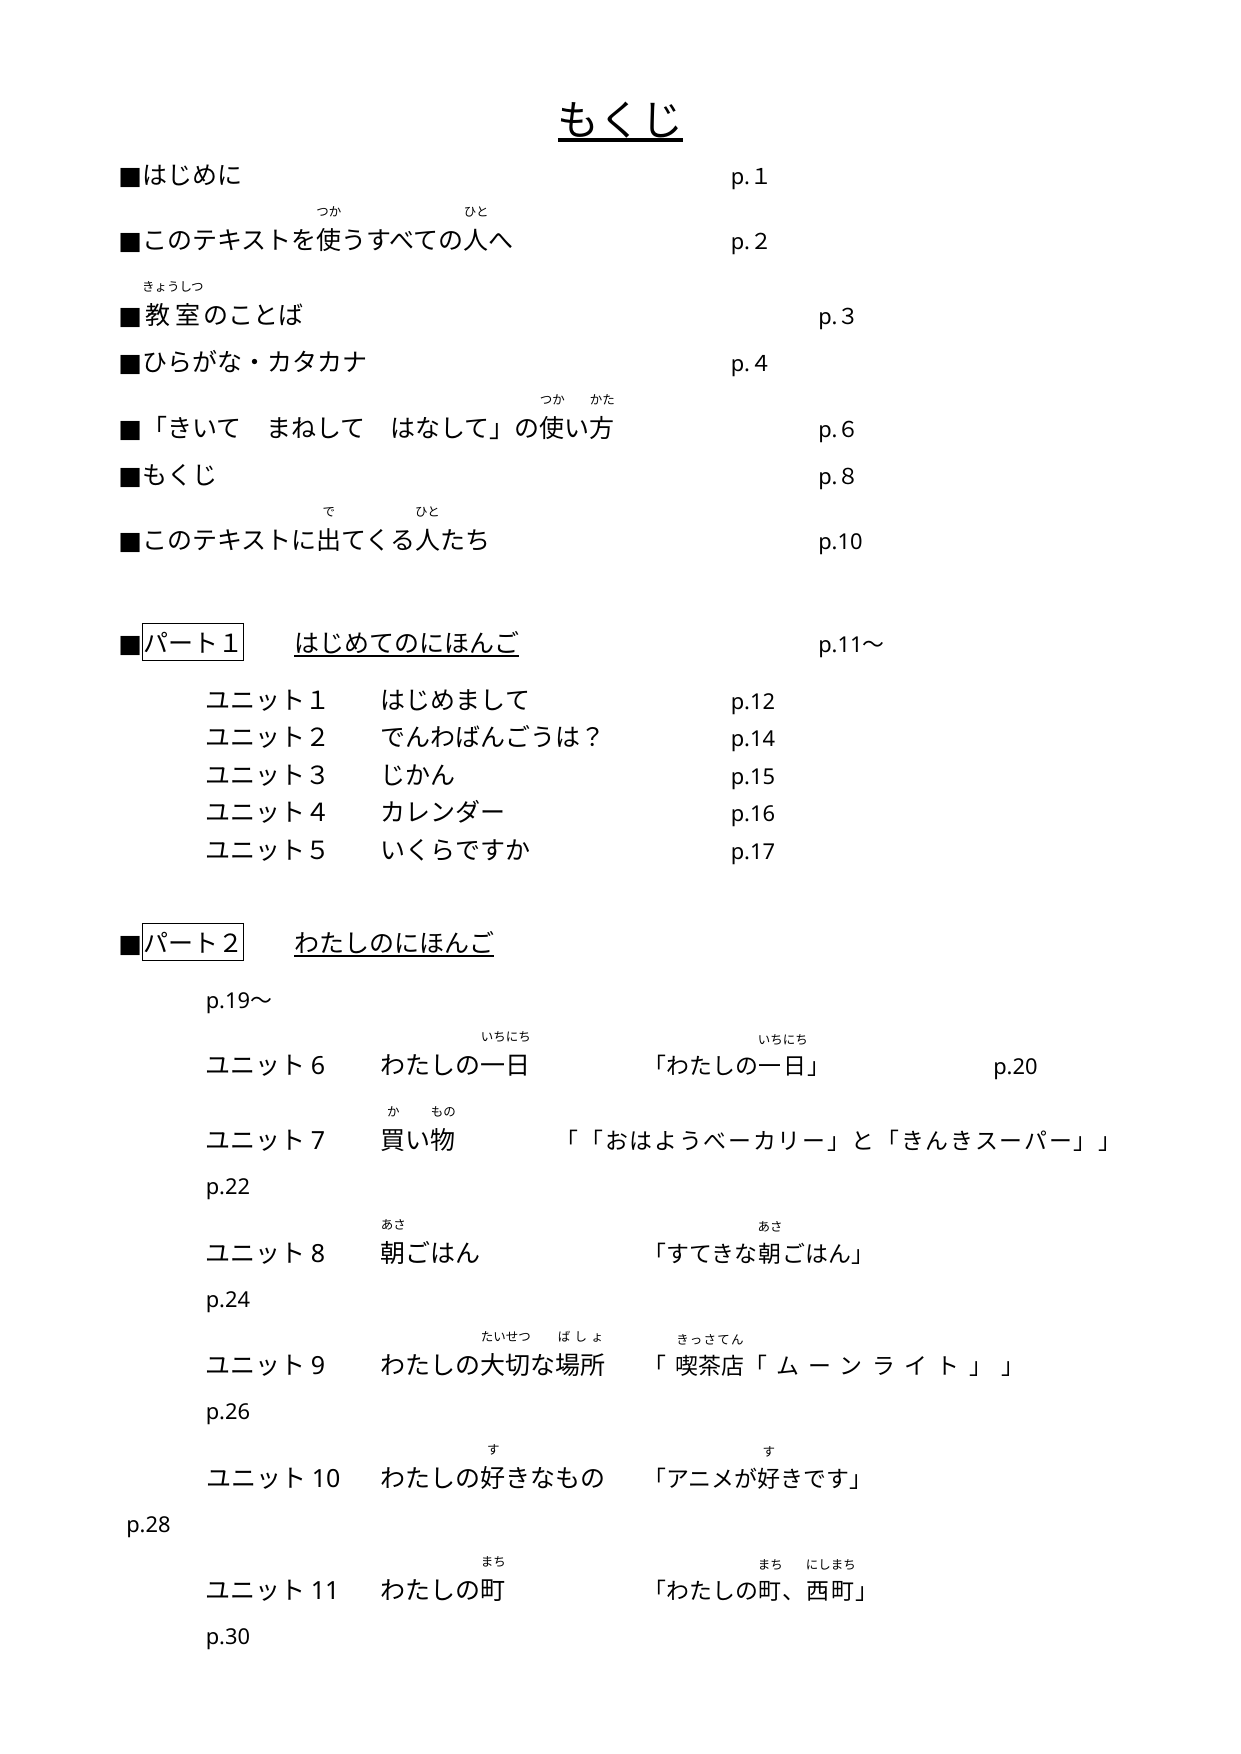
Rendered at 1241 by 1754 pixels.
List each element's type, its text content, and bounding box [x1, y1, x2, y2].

text ユニット6 わたしの 「わたしの」 p.20 [118, 1017, 1122, 1092]
text ユニット４ カレンダー p.16 [118, 792, 1122, 829]
text ■このテキストにてくるたち p.10 [118, 492, 1122, 567]
text ユニット9 わたしのな 「「ムーンライト」」 p.26 [118, 1317, 1122, 1429]
text ■はじめに p.１ [118, 154, 1122, 192]
text もくじ [118, 79, 1122, 154]
text ユニット8 ごはん 「すてきなごはん」 p.24 [118, 1204, 1122, 1317]
text ユニット7 い 「「おはようべーカリー」と「きんきスーパー」」 p.22 [118, 1092, 1122, 1204]
text ■「きいて まねして はなして」のい p.６ [118, 379, 1122, 454]
text ■のことば p.３ [118, 267, 1122, 342]
text ユニット２ でんわばんごうは？ p.14 [118, 717, 1122, 754]
text ■パート２ わたしのにほんご p.19～ [118, 904, 1122, 1017]
text ユニット10 わたしのきなもの 「アニメがきです」 p.28 [118, 1429, 1122, 1542]
text ■このテキストをうすべてのへ p.２ [118, 192, 1122, 267]
text ユニット１ はじめまして p.12 [118, 679, 1122, 717]
text ユニット11 わたしの 「わたしの、」 p.30 [118, 1542, 1122, 1654]
text ユニット３ じかん p.15 [118, 754, 1122, 792]
text ユニット５ いくらですか p.17 [118, 829, 1122, 867]
text ■ひらがな・カタカナ p.４ [118, 342, 1122, 379]
text ■もくじ p.８ [118, 454, 1122, 492]
text ■パート１ はじめてのにほんご p.11～ [118, 604, 1122, 679]
